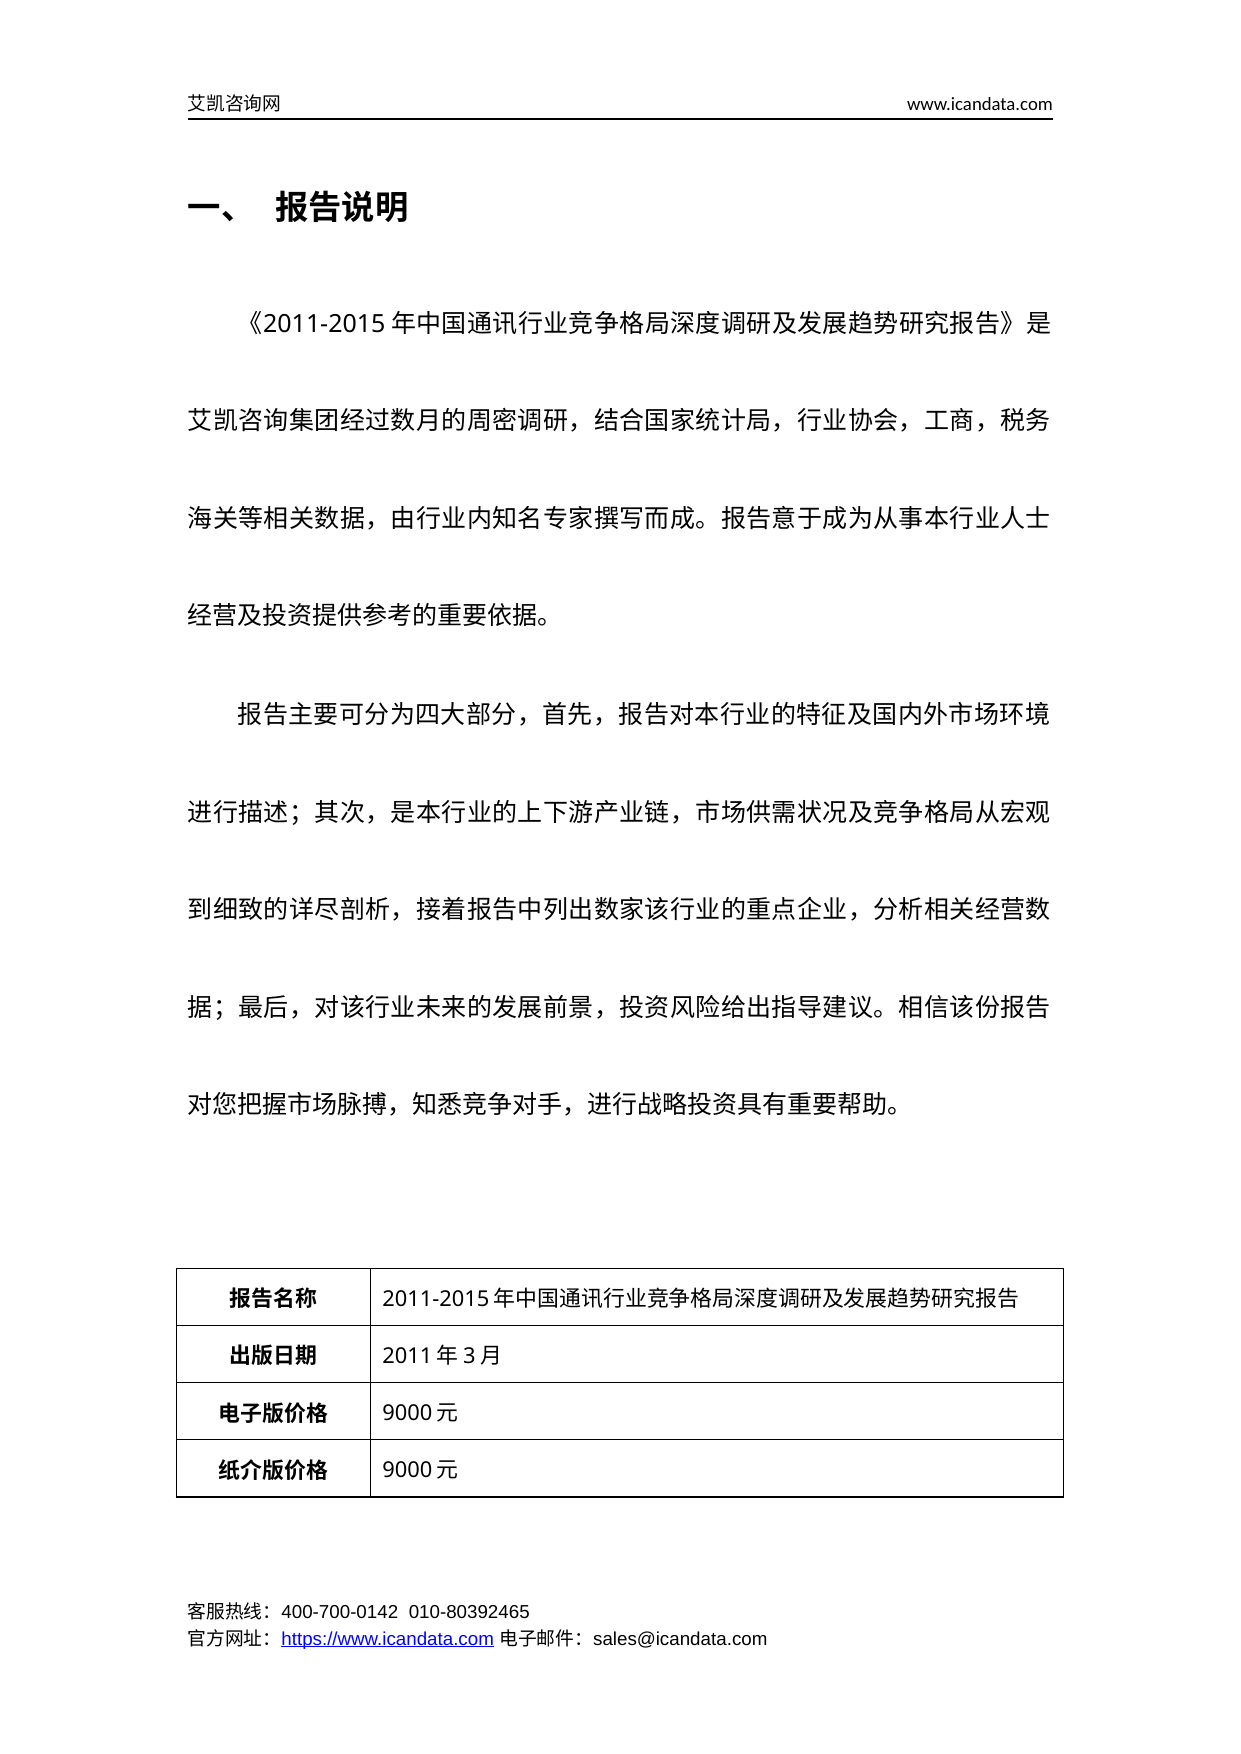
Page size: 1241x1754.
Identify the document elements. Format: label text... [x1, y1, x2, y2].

text 报告主要可分为四大部分，首先，报告对本行业的特征及国内外市场环境进行描述；其次，是本行业的上下游产业链，市场供需状况及竞争格局从宏观到细致的详尽剖析，接着报告中列出数家该行业的重点企业，分析相关经营数据；最后，对该行业未来的发展前景，投资风险给出指导建议。相信该份报告对您把握市场脉搏，知悉竞争对手，进行战略投资具有重要帮助。 [187, 681, 1053, 1136]
table_cell 9000元 [371, 1440, 1063, 1496]
table_header 报告名称 [177, 1269, 370, 1325]
table_cell 电子版价格 [177, 1383, 370, 1439]
table_cell 出版日期 [177, 1326, 370, 1382]
table_header 2011-2015年中国通讯行业竞争格局深度调研及发展趋势研究报告 [371, 1269, 1063, 1325]
table_cell 9000元 [371, 1383, 1063, 1439]
table_cell 2011年3月 [371, 1326, 1063, 1382]
subtitle 报告说明 [187, 172, 1053, 237]
table_cell 纸介版价格 [177, 1440, 370, 1496]
text 《2011-2015年中国通讯行业竞争格局深度调研及发展趋势研究报告》是艾凯咨询集团经过数月的周密调研，结合国家统计局，行业协会，工商，税务海关等相关数据，由行业内知名专家撰写而成。报告意于成为从事本行业人士经营及投资提供参考的重要依据。 [187, 289, 1053, 646]
